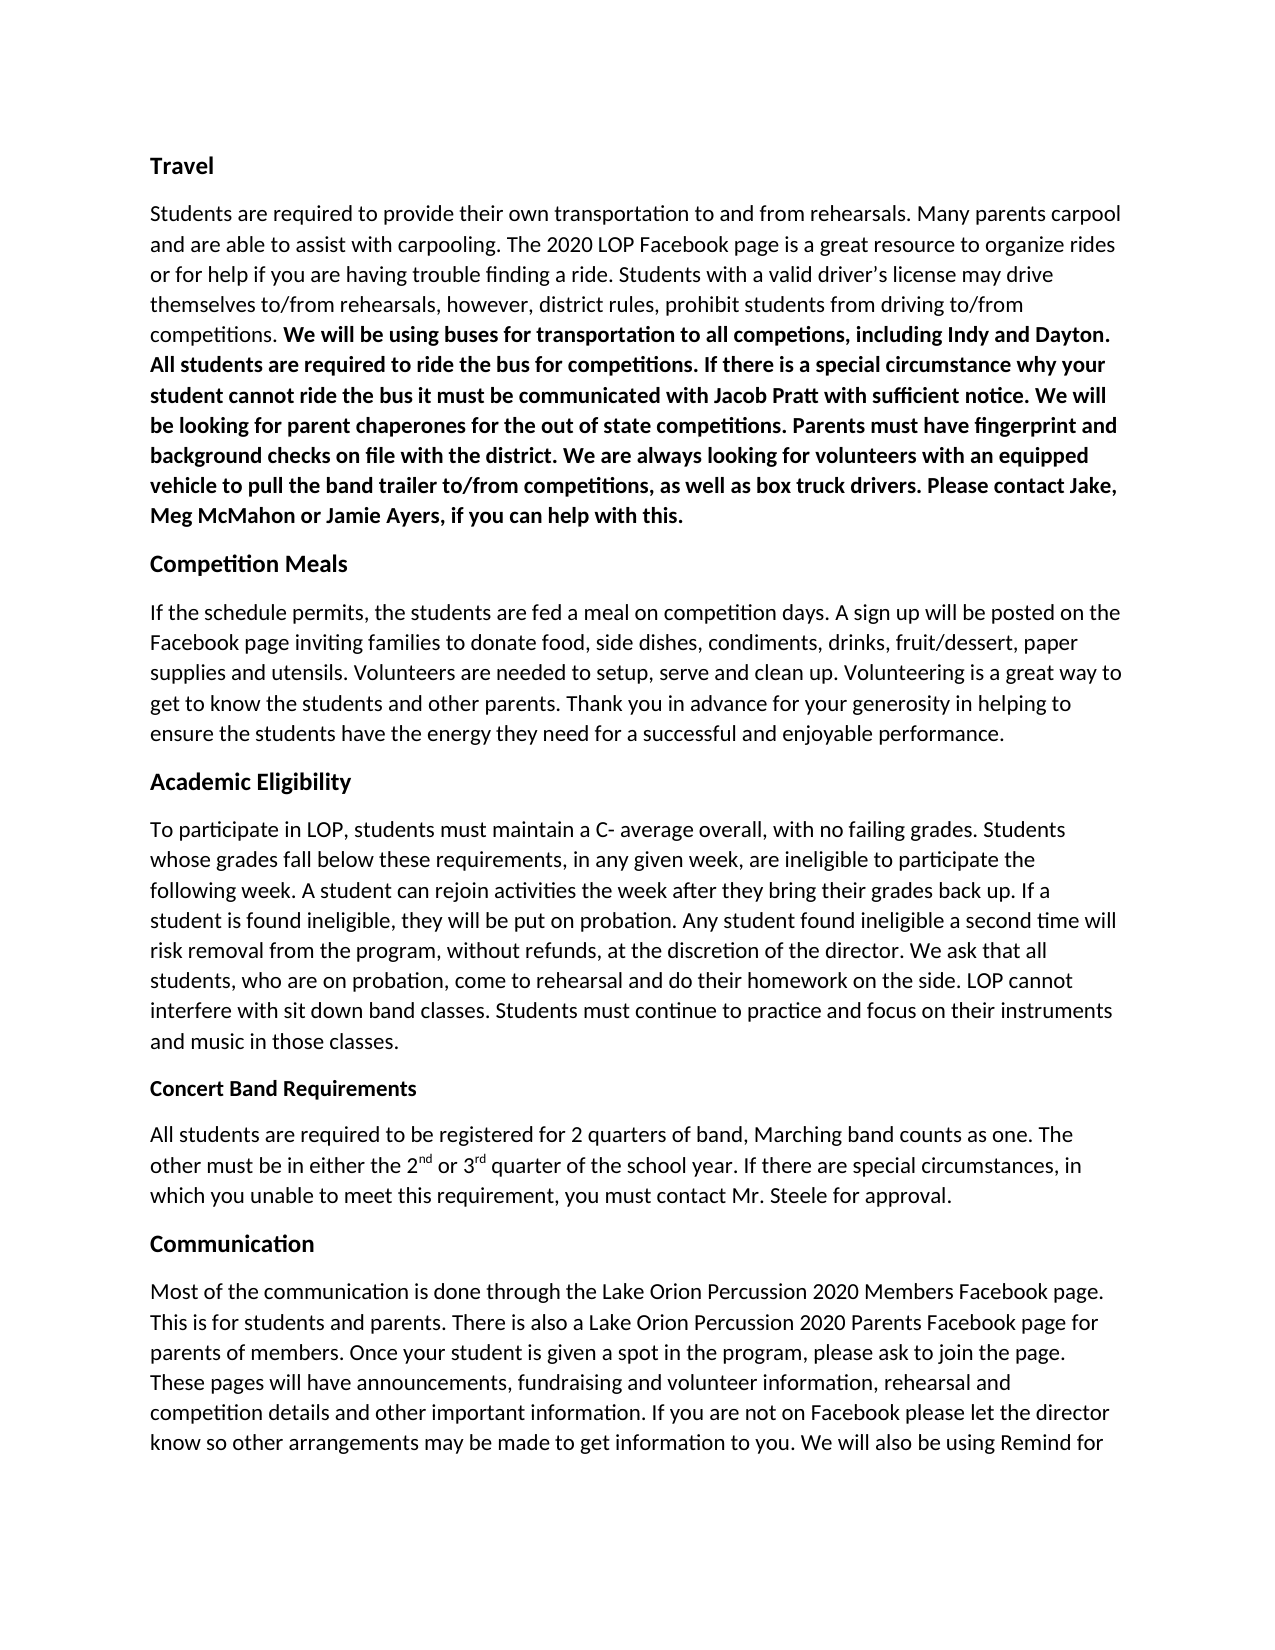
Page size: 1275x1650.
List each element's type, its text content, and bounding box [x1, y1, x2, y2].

text To participate in LOP, students must maintain a C- average overall, with no failing grades. Students whose grades fall below these requirements, in any given week, are ineligible to participate the following week. A student can rejoin activities the week after they bring their grades back up. If a student is found ineligible, they will be put on probation. Any student found ineligible a second time will risk removal from the program, without refunds, at the discretion of the director. We ask that all students, who are on probation, come to rehearsal and do their homework on the side. LOP cannot interfere with sit down band classes. Students must continue to practice and focus on their instruments and music in those classes. [150, 815, 1125, 1055]
text Communication [150, 1228, 1125, 1258]
text Concert Band Requirements [150, 1074, 1125, 1102]
text If the schedule permits, the students are fed a meal on competition days. A sign up will be posted on the Facebook page inviting families to donate food, side dishes, condiments, drinks, fruit/dessert, paper supplies and utensils. Volunteers are needed to setup, serve and clean up. Volunteering is a great way to get to know the students and other parents. Thank you in advance for your generosity in helping to ensure the students have the energy they need for a successful and enjoyable performance. [150, 598, 1125, 747]
text All students are required to be registered for 2 quarters of band, Marching band counts as one. The other must be in either the 2nd or 3rd quarter of the school year. If there are special circumstances, in which you unable to meet this requirement, you must contact Mr. Steele for approval. [150, 1121, 1125, 1209]
text Travel [150, 150, 1125, 181]
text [150, 1277, 1125, 1457]
text Academic Eligibility [150, 766, 1125, 796]
text Students are required to provide their own transportation to and from rehearsals. Many parents carpool and are able to assist with carpooling. The 2020 LOP Facebook page is a great resource to organize rides or for help if you are having trouble finding a ride. Students with a valid driver’s license may drive themselves to/from rehearsals, however, district rules, prohibit students from driving to/from competitions. We will be using buses for transportation to all competions, including Indy and Dayton. All students are required to ride the bus for competitions. If there is a special circumstance why your student cannot ride the bus it must be communicated with Jacob Pratt with sufficient notice. We will be looking for parent chaperones for the out of state competitions. Parents must have fingerprint and background checks on file with the district. We are always looking for volunteers with an equipped vehicle to pull the band trailer to/from competitions, as well as box truck drivers. Please contact Jake, Meg McMahon or Jamie Ayers, if you can help with this. [150, 199, 1125, 530]
text Competition Meals [150, 548, 1125, 579]
